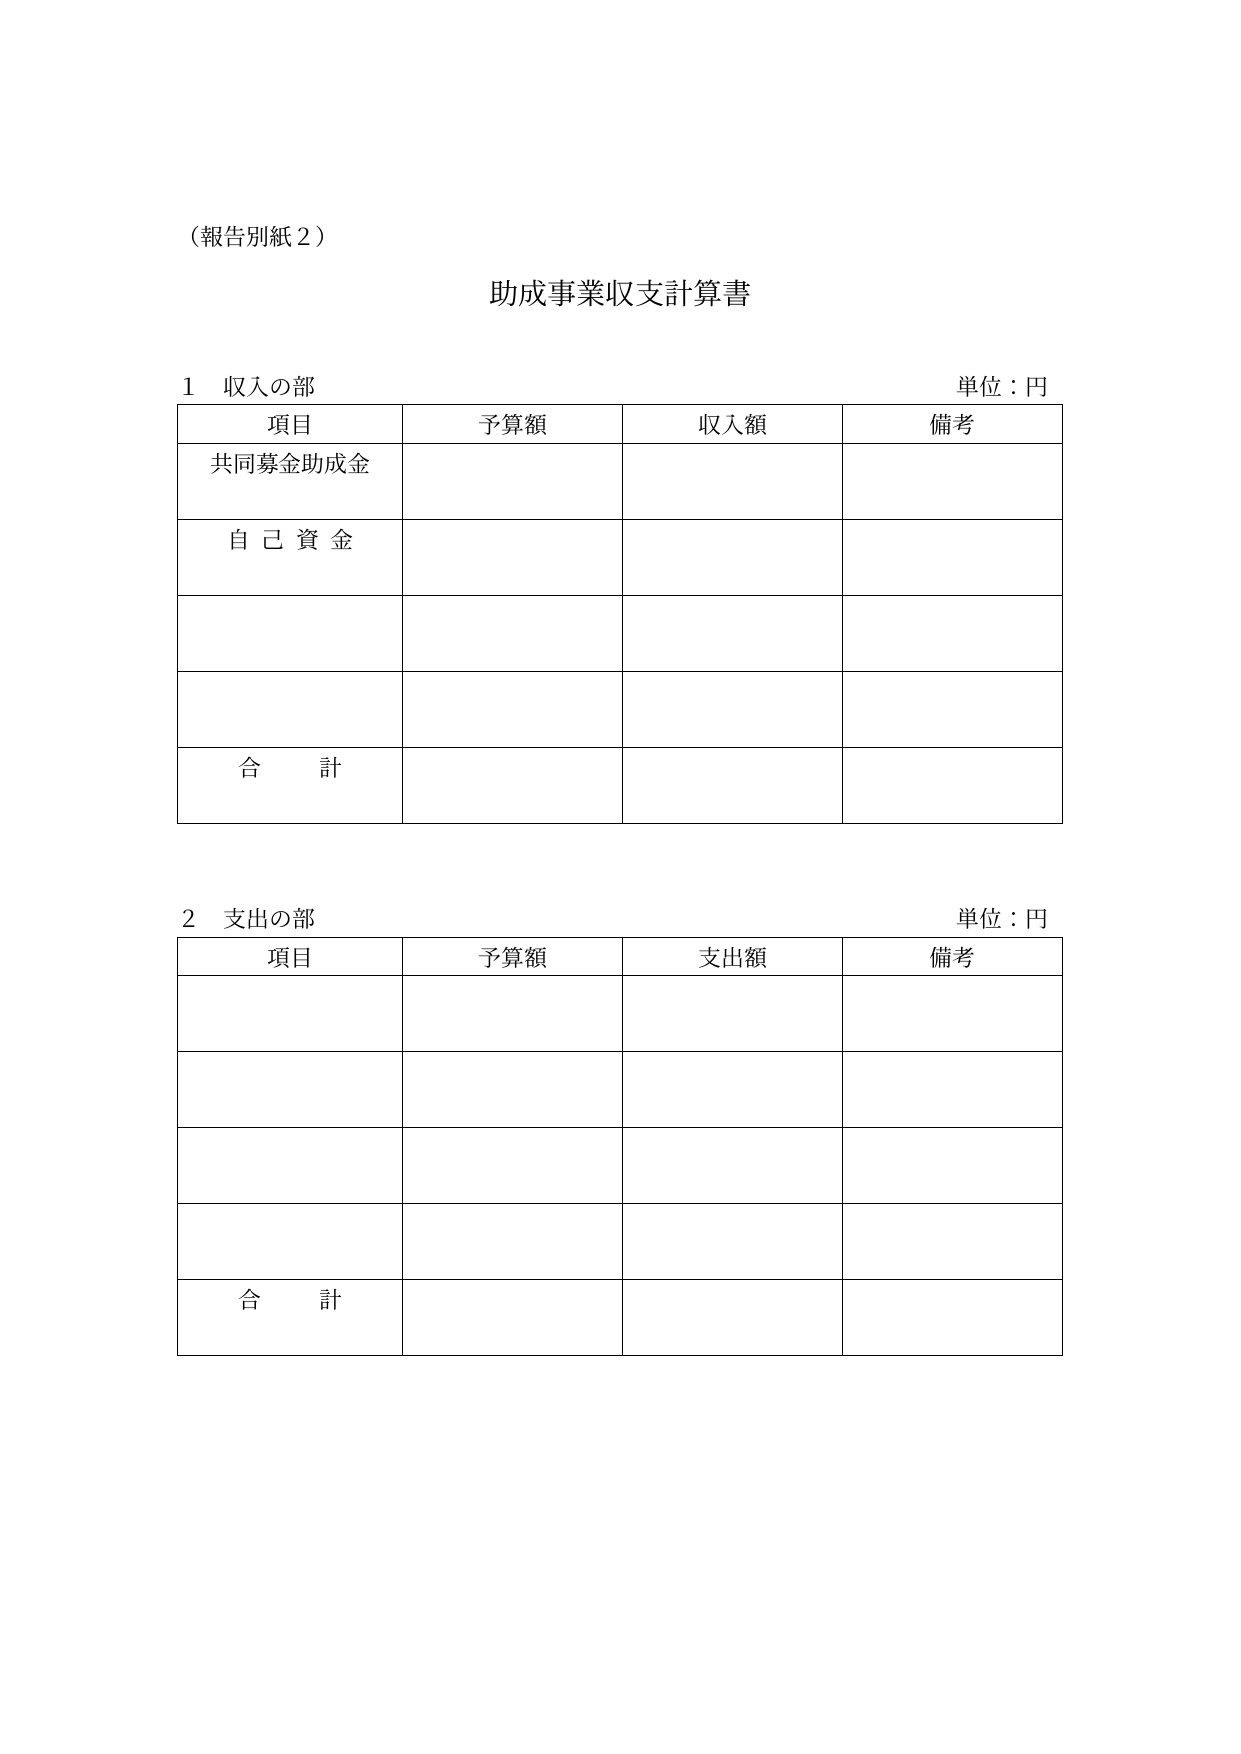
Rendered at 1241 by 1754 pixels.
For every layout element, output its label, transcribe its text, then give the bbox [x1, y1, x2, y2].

table_cell [403, 520, 622, 595]
table_header 備考 [843, 405, 1062, 443]
table_header 項目 [178, 405, 402, 443]
table_cell [403, 596, 622, 671]
table_cell [178, 1204, 402, 1279]
table_header 項目 [178, 938, 402, 975]
table_cell [623, 520, 842, 595]
table_cell [178, 1052, 402, 1127]
text １ 収入の部 単位：円 [177, 367, 1063, 404]
table_cell 共同募金助成金 [178, 444, 402, 519]
table_cell [843, 596, 1062, 671]
table_cell 合計 [178, 1280, 402, 1355]
table_cell [843, 1280, 1062, 1355]
table_header 支出額 [623, 938, 842, 975]
table_cell [623, 1052, 842, 1127]
table_header 収入額 [623, 405, 842, 443]
text 助成事業収支計算書 [177, 254, 1063, 329]
table_header 備考 [843, 938, 1062, 975]
table_cell [178, 1128, 402, 1203]
table_cell [623, 672, 842, 747]
table_cell [623, 596, 842, 671]
table_cell [623, 748, 842, 823]
table_cell [403, 976, 622, 1051]
table_header 予算額 [403, 938, 622, 975]
text （報告別紙２） [177, 217, 1063, 254]
table_cell [623, 1204, 842, 1279]
table_cell [403, 672, 622, 747]
table_cell 自己資金 [178, 520, 402, 595]
table_cell [403, 444, 622, 519]
table_cell [178, 672, 402, 747]
table_cell [403, 1128, 622, 1203]
table_cell [623, 976, 842, 1051]
table_cell [843, 520, 1062, 595]
table_cell 合計 [178, 748, 402, 823]
table_cell [403, 748, 622, 823]
table_cell [843, 1204, 1062, 1279]
table_cell [843, 444, 1062, 519]
table_cell [843, 1128, 1062, 1203]
table_cell [403, 1204, 622, 1279]
table_cell [178, 596, 402, 671]
text ２ 支出の部 単位：円 [177, 899, 1063, 937]
table_cell [623, 444, 842, 519]
table_cell [843, 672, 1062, 747]
table_cell [403, 1280, 622, 1355]
table_cell [843, 748, 1062, 823]
table_cell [843, 1052, 1062, 1127]
table_cell [623, 1280, 842, 1355]
table_cell [623, 1128, 842, 1203]
table_header 予算額 [403, 405, 622, 443]
table_cell [178, 976, 402, 1051]
table_cell [403, 1052, 622, 1127]
table_cell [843, 976, 1062, 1051]
